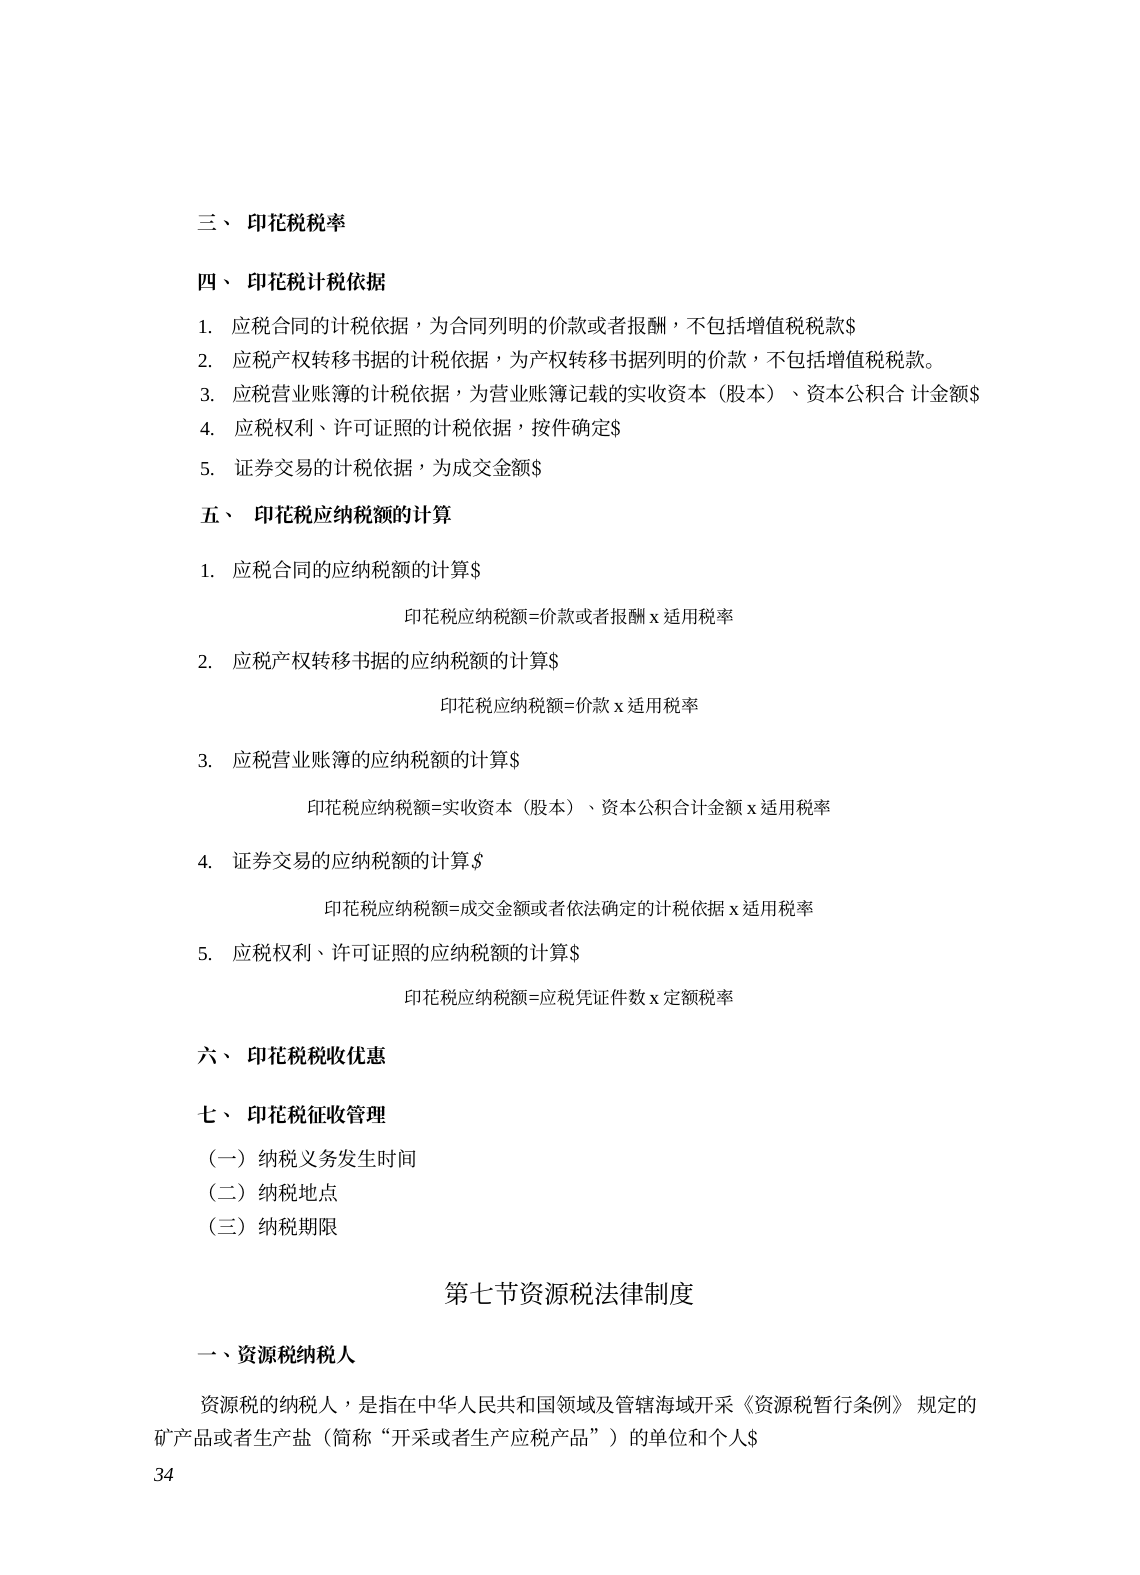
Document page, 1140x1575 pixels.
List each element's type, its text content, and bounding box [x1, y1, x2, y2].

subtitle 六、 印花税税收优惠 [154, 1036, 984, 1070]
list 证券交易的计税依据，为成交金额$ [154, 453, 984, 481]
text 印花税应纳税额=价款或者报酬x适用税率 [154, 597, 984, 631]
list 应税产权转移书据的应纳税额的计算$ [154, 641, 984, 675]
text 印花税应纳税额=实收资本（股本）、资本公积合计金额x适用税率 [154, 787, 984, 821]
text （三） 纳税期限 [154, 1208, 984, 1242]
text 34 [154, 1463, 984, 1486]
list 证券交易的应纳税额的计算$ [154, 846, 984, 874]
text 印花税应纳税额=应税凭证件数x定额税率 [154, 977, 984, 1011]
subtitle 四、 印花税计税依据 [154, 262, 984, 296]
list 应税营业账簿的计税依据，为营业账簿记载的实收资本（股本）、资本公积合 计金额$ [154, 374, 984, 408]
list 应税合同的计税依据，为合同列明的价款或者报酬，不包括增值税税款$ [154, 306, 984, 340]
text 印花税应纳税额=成交金额或者依法确定的计税依据x适用税率 [154, 889, 984, 923]
subtitle 五、 印花税应纳税额的计算 [154, 495, 984, 529]
subtitle 第七节资源税法律制度 [154, 1275, 984, 1311]
list 应税权利、许可证照的应纳税额的计算$ [154, 933, 984, 967]
subtitle 三、 印花税税率 [154, 203, 984, 237]
text （二） 纳税地点 [154, 1174, 984, 1208]
subtitle 七、 印花税征收管理 [154, 1095, 984, 1129]
list 应税产权转移书据的计税依据，为产权转移书据列明的价款，不包括增值税税款。 [154, 340, 984, 374]
list 应税营业账簿的应纳税额的计算$ [154, 744, 984, 773]
text 资源税的纳税人，是指在中华人民共和国领域及管辖海域开采《资源税暂行条例》 规定的矿产品或者生产盐（简称“开采或者生产应税产品”）的单位和个人$ [154, 1386, 984, 1452]
text 印花税应纳税额=价款x适用税率 [154, 686, 984, 719]
list 应税合同的应纳税额的计算$ [154, 554, 984, 583]
subtitle 一、资源税纳税人 [154, 1336, 984, 1370]
list 应税权利、许可证照的计税依据，按件确定$ [154, 408, 984, 442]
text （一） 纳税义务发生时间 [154, 1140, 984, 1174]
